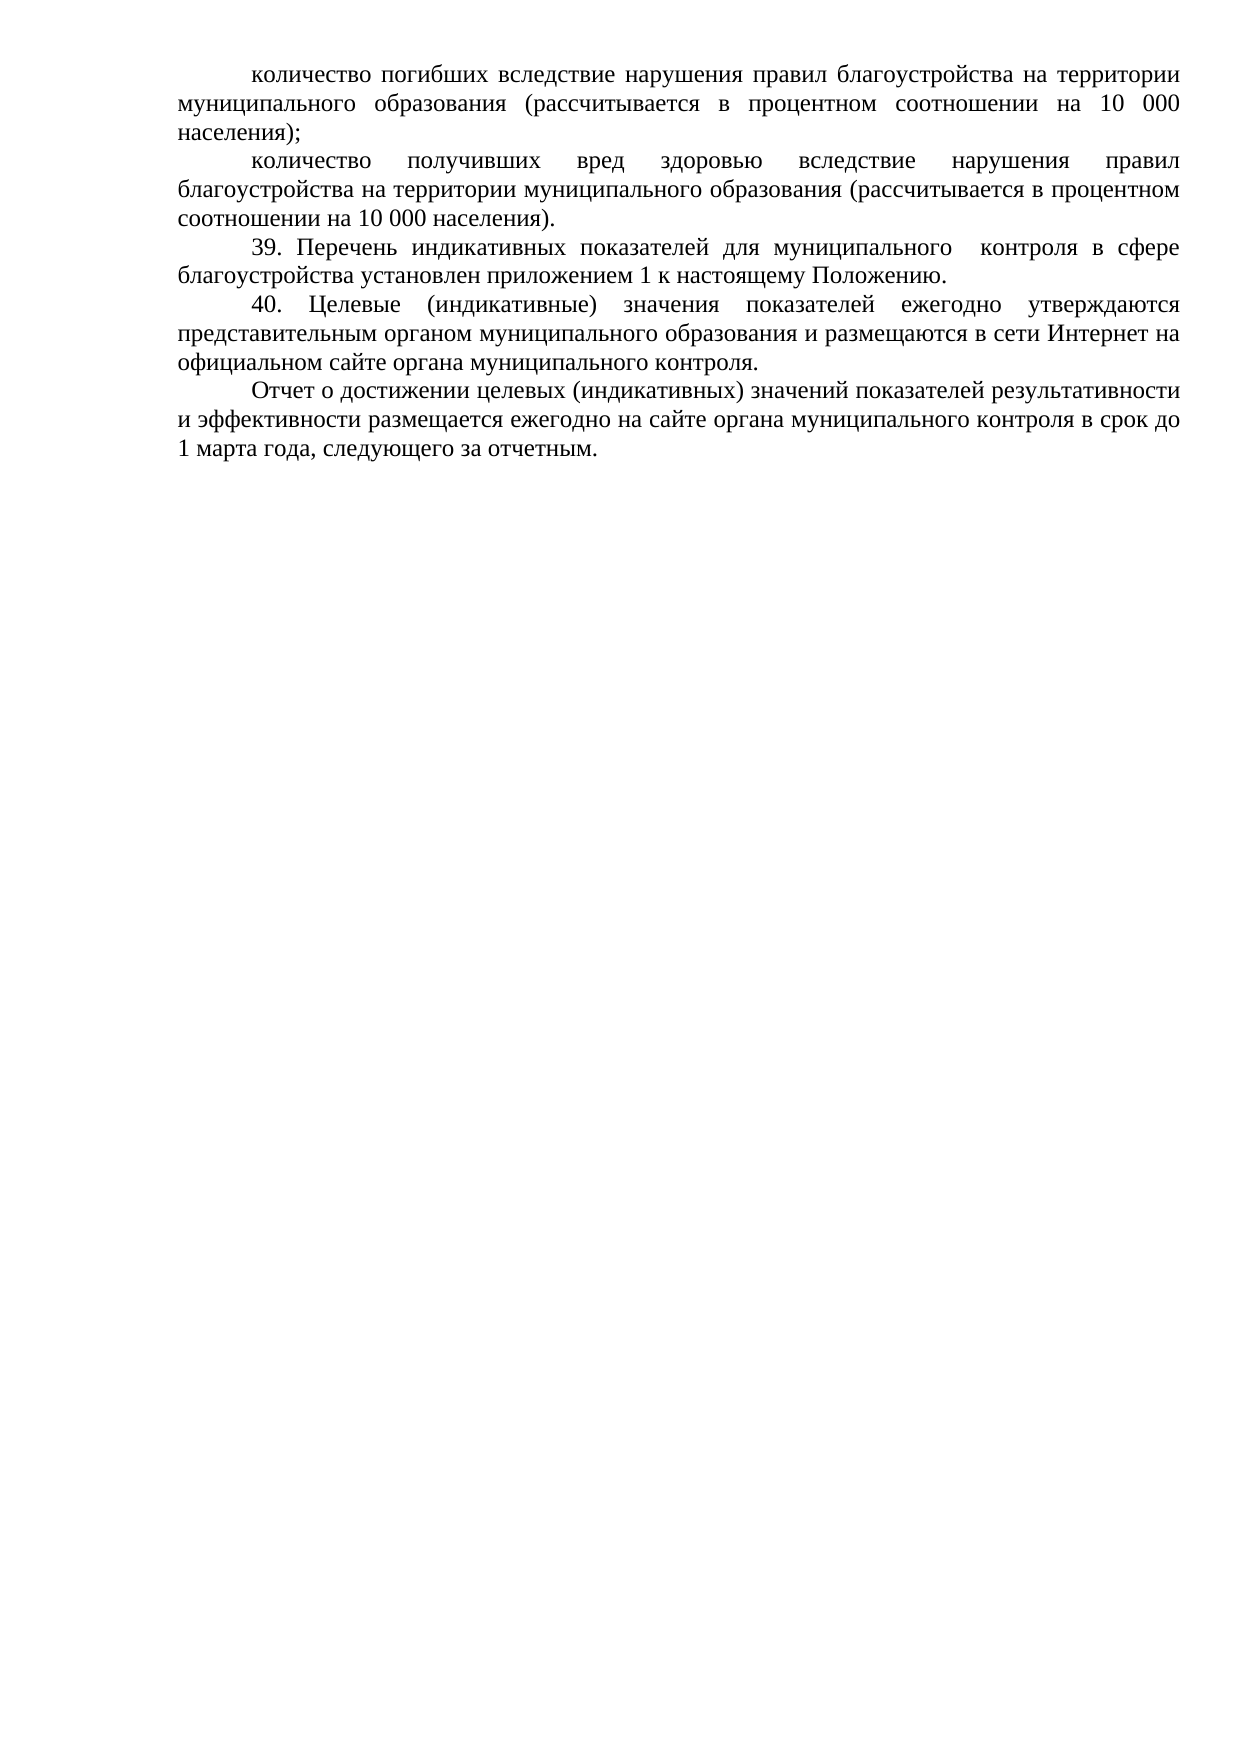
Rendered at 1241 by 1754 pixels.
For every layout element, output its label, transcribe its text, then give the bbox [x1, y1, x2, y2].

text 40. Целевые (индикативные) значения показателей ежегодно утверждаются представительным органом муниципального образования и размещаются в сети Интернет на официальном сайте органа муниципального контроля. [177, 289, 1181, 375]
text количество погибших вследствие нарушения правил благоустройства на территории муниципального образования (рассчитывается в процентном соотношении на 10 000 населения); [177, 59, 1181, 145]
text Отчет о достижении целевых (индикативных) значений показателей результативности и эффективности размещается ежегодно на сайте органа муниципального контроля в срок до 1 марта года, следующего за отчетным. [177, 375, 1181, 462]
text 39. Перечень индикативных показателей для муниципального контроля в сфере благоустройства установлен приложением 1 к настоящему Положению. [177, 232, 1181, 289]
text количество получивших вред здоровью вследствие нарушения правил благоустройства на территории муниципального образования (рассчитывается в процентном соотношении на 10 000 населения). [177, 145, 1181, 232]
